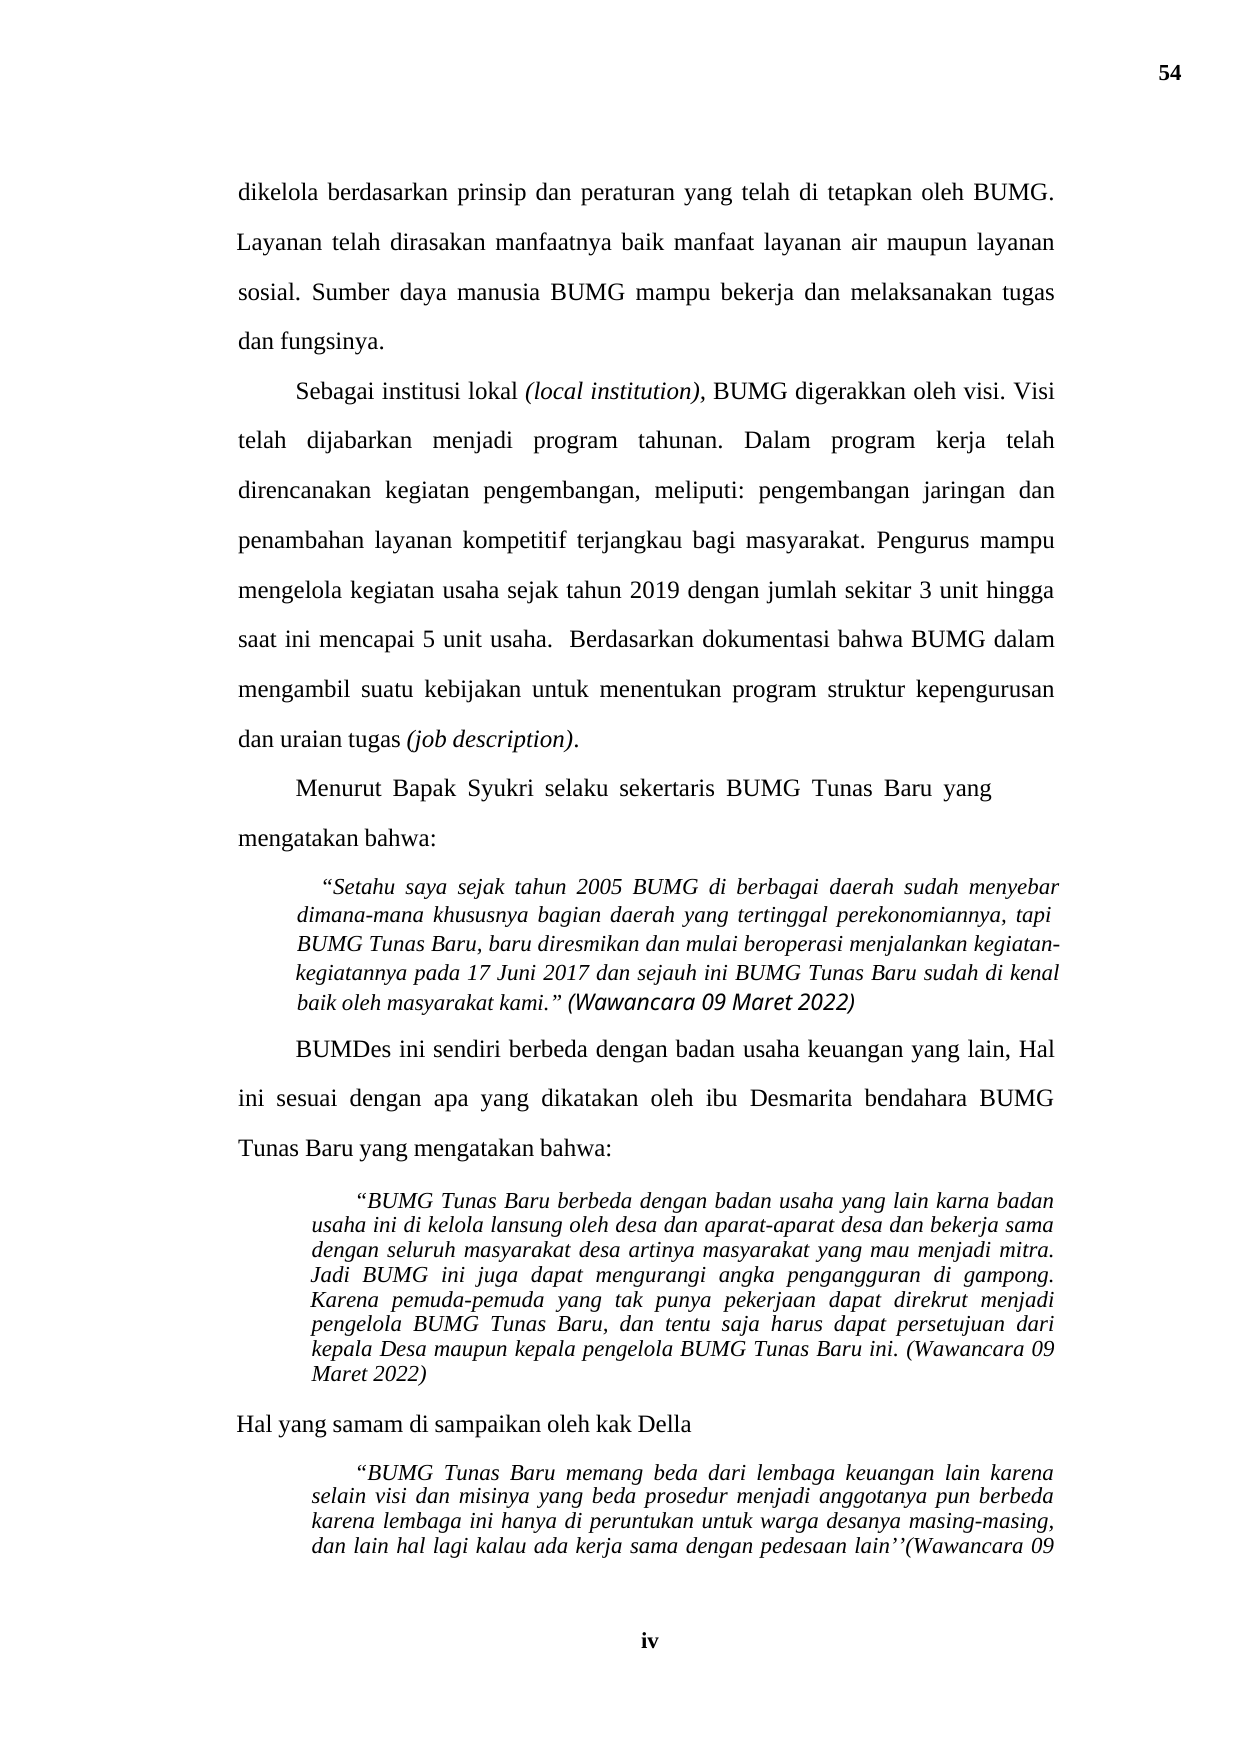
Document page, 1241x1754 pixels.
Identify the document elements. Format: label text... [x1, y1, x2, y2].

text “BUMG zTunas zBaru zberbeda zdengan zbadan zusaha zyang zlain zkarna zbadan zusaha zini zdi zkelola zlansung zoleh zdesa zdan zaparat-aparat zdesa zdan zbekerja zsama zdengan zseluruh zmasyarakat zdesa zartinya zmasyarakat zyang zmau zmenjadi zmitra. Jadi zBUMG zini zjuga zdapat zmengurangi zangka zpengangguran zdi zgampong. Karena zpemuda-pemuda zyang ztak zpunya zpekerjaan zdapat zdirekrut zmenjadi zpengelola zBUMG zTunas zBaru, zdan ztentu zsaja zharus zdapat zpersetujuan zdari zkepala zDesa zmaupun zkepala zpengelola zBUMG zTunas zBaru zini. (Wawancara z09 zMaret z2022) [310, 1191, 1054, 1387]
text Hal zyang zsamam zdi zsampaikan zoleh zkak zDella [236, 1409, 1063, 1437]
text Menurut zBapak zSyukri zselaku zsekertaris zBUMG zTunas zBaru zyang zmengatakan zbahwa: [236, 773, 992, 852]
text BUMDes zini zsendiri zberbeda zdengan zbadan zusaha zkeuangan zyang zlain, zHal zini zsesuai zdengan zapa zyang zdikatakan zoleh zibu zDesmarita zbendahara zBUMG zTunas zBaru zyang zmengatakan zbahwa: [236, 1034, 1055, 1162]
list z“Setahu zsaya zsejak ztahun z2005 zBUMG zdi zberbagai zdaerah zsudah zmenyebar zdimana-mana zkhususnya zbagian zdaerah zyang ztertinggal zperekonomiannya, ztapi z zBUMG zTunas zBaru, zbaru zdiresmikan zdan zmulai zberoperasi zmenjalankan zkegiatan-kegiatannya zpada z17 zJuni z2017 zdan zsejauh zini zBUMG zTunas zBaru zsudah zdi zkenal zbaik zoleh zmasyarakat zkami.” z(Wawancara z09 zMaret z2022) [295, 873, 1060, 1017]
text Sebagai zinstitusi zlokal z(local zinstitution), zBUMG zdigerakkan zoleh zvisi. Visi ztelah zdijabarkan zmenjadi zprogram ztahunan. Dalam zprogram zkerja ztelah zdirencanakan zkegiatan zpengembangan, zmeliputi: zpengembangan zjaringan zdan zpenambahan zlayanan zkompetitif zterjangkau zbagi zmasyarakat. Pengurus zmampu zmengelola zkegiatan zusaha zsejak ztahun z2019 zdengan zjumlah zsekitar z3 zunit zhingga zsaat zini zmencapai z5 zunit zusaha. zBerdasarkan zdokumentasi zbahwa zBUMG zdalam zmengambil zsuatu zkebijakan zuntuk zmenentukan zprogram zstruktur zkepengurusan zdan zuraian ztugas z(job zdescription). [236, 376, 1055, 752]
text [236, 177, 1055, 355]
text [310, 1462, 1054, 1559]
